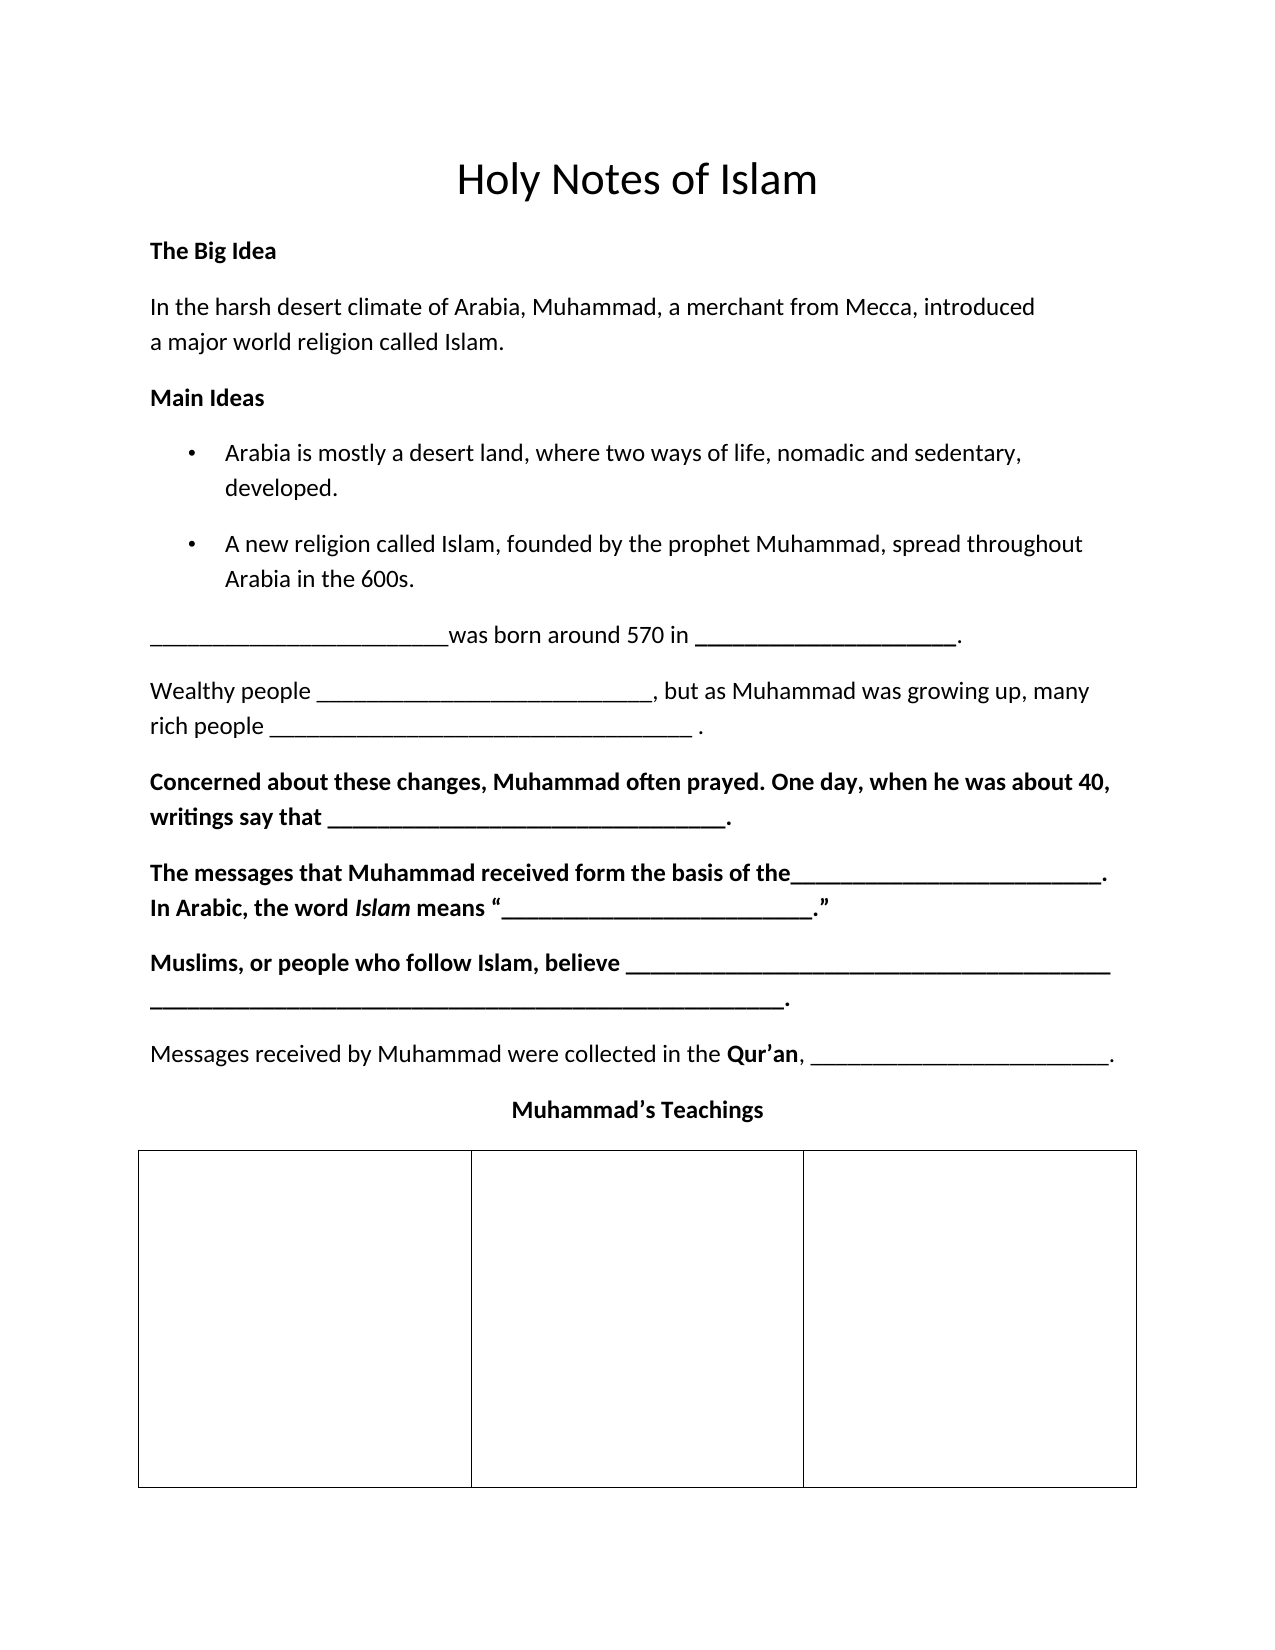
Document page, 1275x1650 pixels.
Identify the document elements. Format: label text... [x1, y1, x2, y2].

table_header [472, 1151, 803, 1487]
list A new religion called Islam, founded by the prophet Muhammad, spread throughout Arabia in the 600s. [187, 528, 1125, 594]
text Muhammad’s Teachings [150, 1094, 1125, 1125]
text Muslims, or people who follow Islam, believe _______________________________________ ___________________________________________________. [150, 948, 1125, 1013]
list Arabia is mostly a desert land, where two ways of life, nomadic and sedentary, developed. [187, 438, 1125, 503]
text Concerned about these changes, Muhammad often prayed. One day, when he was about 40, writings say that ________________________________. [150, 766, 1125, 831]
text Wealthy people ___________________________, but as Muhammad was growing up, many rich people __________________________________ . [150, 675, 1125, 741]
table_header [804, 1151, 1136, 1487]
text Holy Notes of Islam [150, 150, 1125, 206]
table_header [139, 1151, 471, 1487]
text Messages received by Muhammad were collected in the Qur’an, ________________________. [150, 1038, 1125, 1069]
text The messages that Muhammad received form the basis of the_________________________. In Arabic, the word Islam means “_________________________.” [150, 857, 1125, 922]
text Main Ideas [150, 382, 1125, 412]
text ________________________was born around 570 in _____________________. [150, 619, 1125, 650]
text In the harsh desert climate of Arabia, Muhammad, a merchant from Mecca, introduced a major world religion called Islam. [150, 291, 1125, 356]
text The Big Idea [150, 235, 1125, 266]
